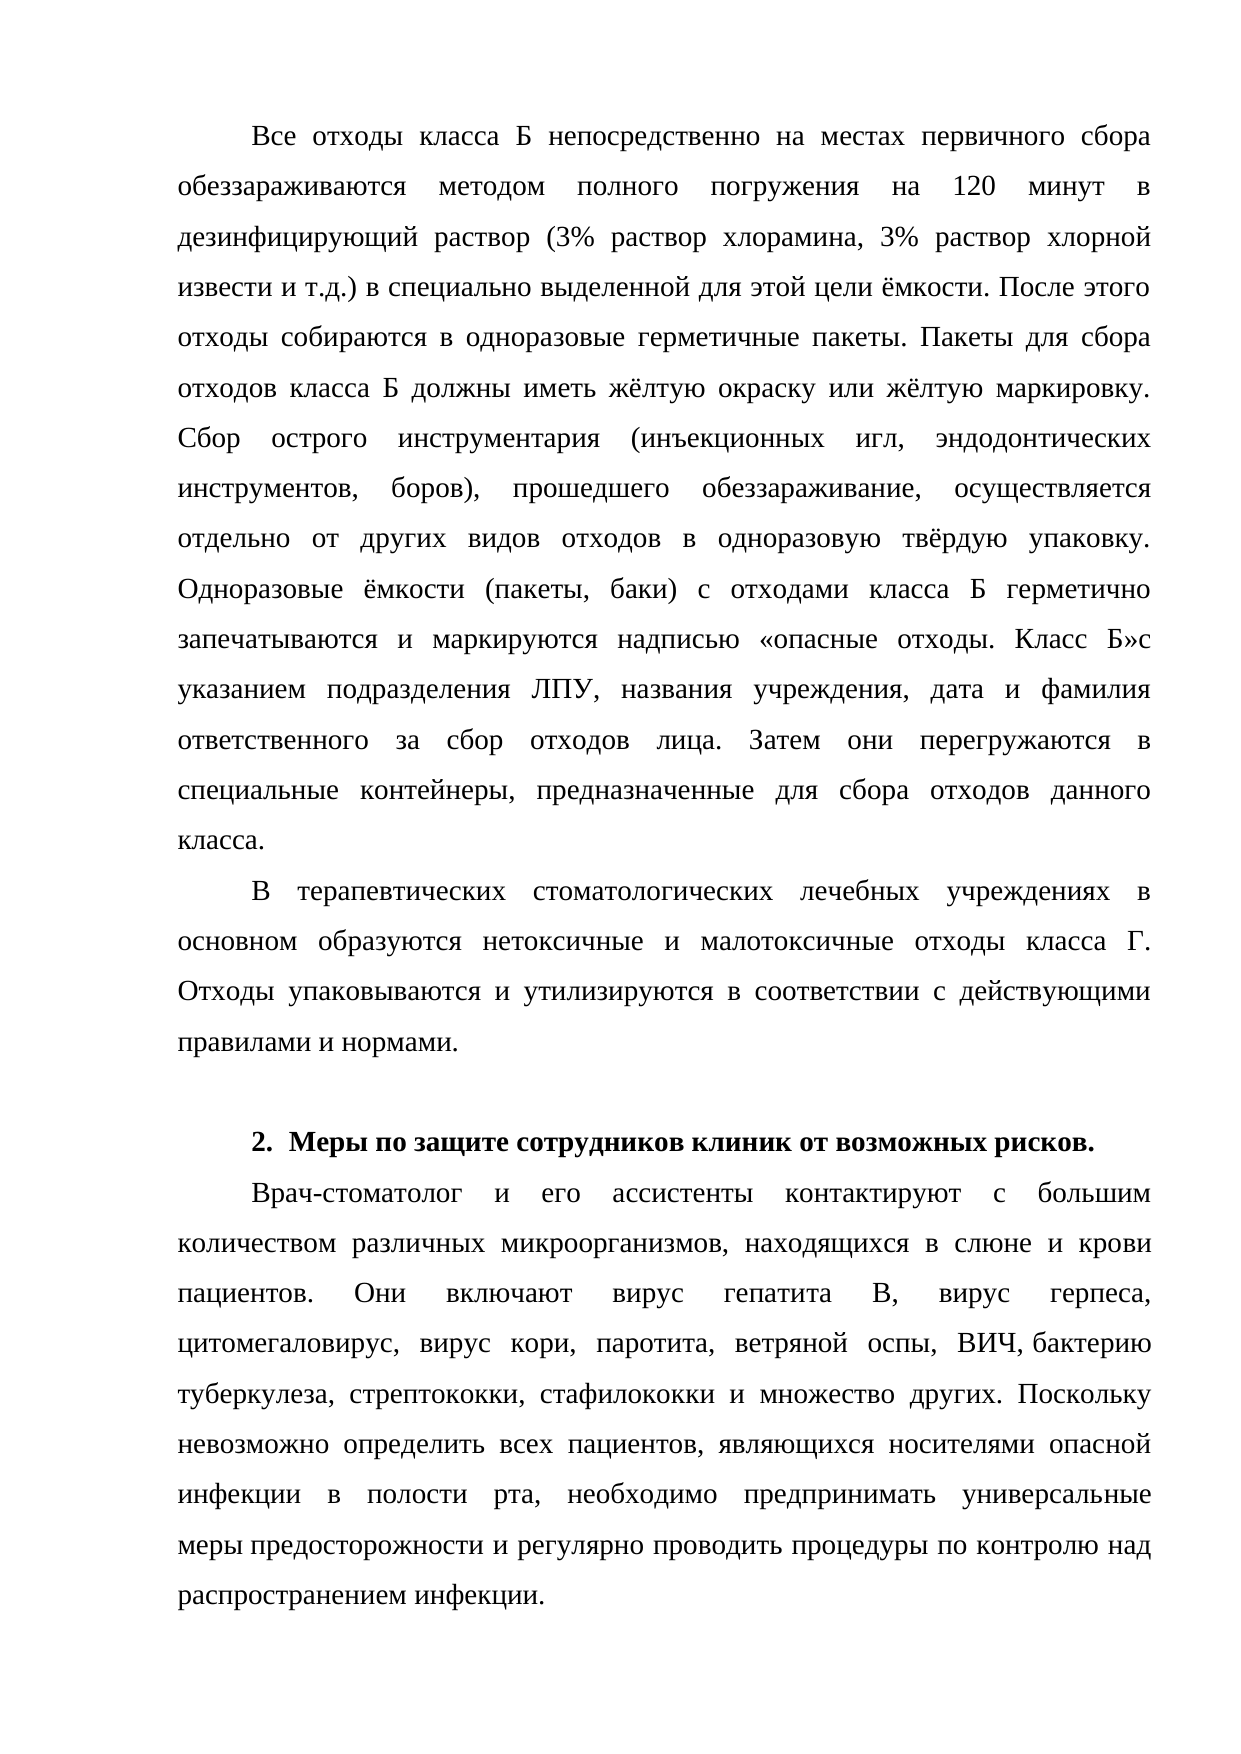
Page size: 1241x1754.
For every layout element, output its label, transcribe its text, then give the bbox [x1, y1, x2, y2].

text Все отходы класса Б непосредственно на местах первичного сбора обеззараживаются методом полного погружения на 120 минут в дезинфицирующий раствор (3% раствор хлорамина, 3% раствор хлорной извести и т.д.) в специально выделенной для этой цели ёмкости. После этого отходы собираются в одноразовые герметичные пакеты. Пакеты для сбора отходов класса Б должны иметь жёлтую окраску или жёлтую маркировку. Сбор острого инструментария (инъекционных игл, эндодонтических инструментов, боров), прошедшего обеззараживание, осуществляется отдельно от других видов отходов в одноразовую твёрдую упаковку. Одноразовые ёмкости (пакеты, баки) с отходами класса Б герметично запечатываются и маркируются надписью «опасные отходы. Класс Б»с указанием подразделения ЛПУ, названия учреждения, дата и фамилия ответственного за сбор отходов лица. Затем они перегружаются в специальные контейнеры, предназначенные для сбора отходов данного класса. [177, 118, 1152, 856]
text В терапевтических стоматологических лечебных учреждениях в основном образуются нетоксичные и малотоксичные отходы класса Г. Отходы упаковываются и утилизируются в соответствии с действующими правилами и нормами. [177, 873, 1152, 1057]
list Меры по защите сотрудников клиник от возможных рисков. [251, 1124, 1152, 1158]
text Врач-стоматолог и его ассистенты контактируют с большим количеством различных микроорганизмов, находящихся в слюне и крови пациентов. Они включают вирус гепатита В, вирус герпеса, цитомегаловирус, вирус кори, паротита, ветряной оспы, ВИЧ, бактерию туберкулеза, стрептококки, стафилококки и множество других. Поскольку невозможно определить всех пациентов, являющихся носителями опасной инфекции в полости рта, необходимо предпринимать универсальные меры предосторожности и регулярно проводить процедуры по контролю над распространением инфекции. [177, 1175, 1152, 1611]
